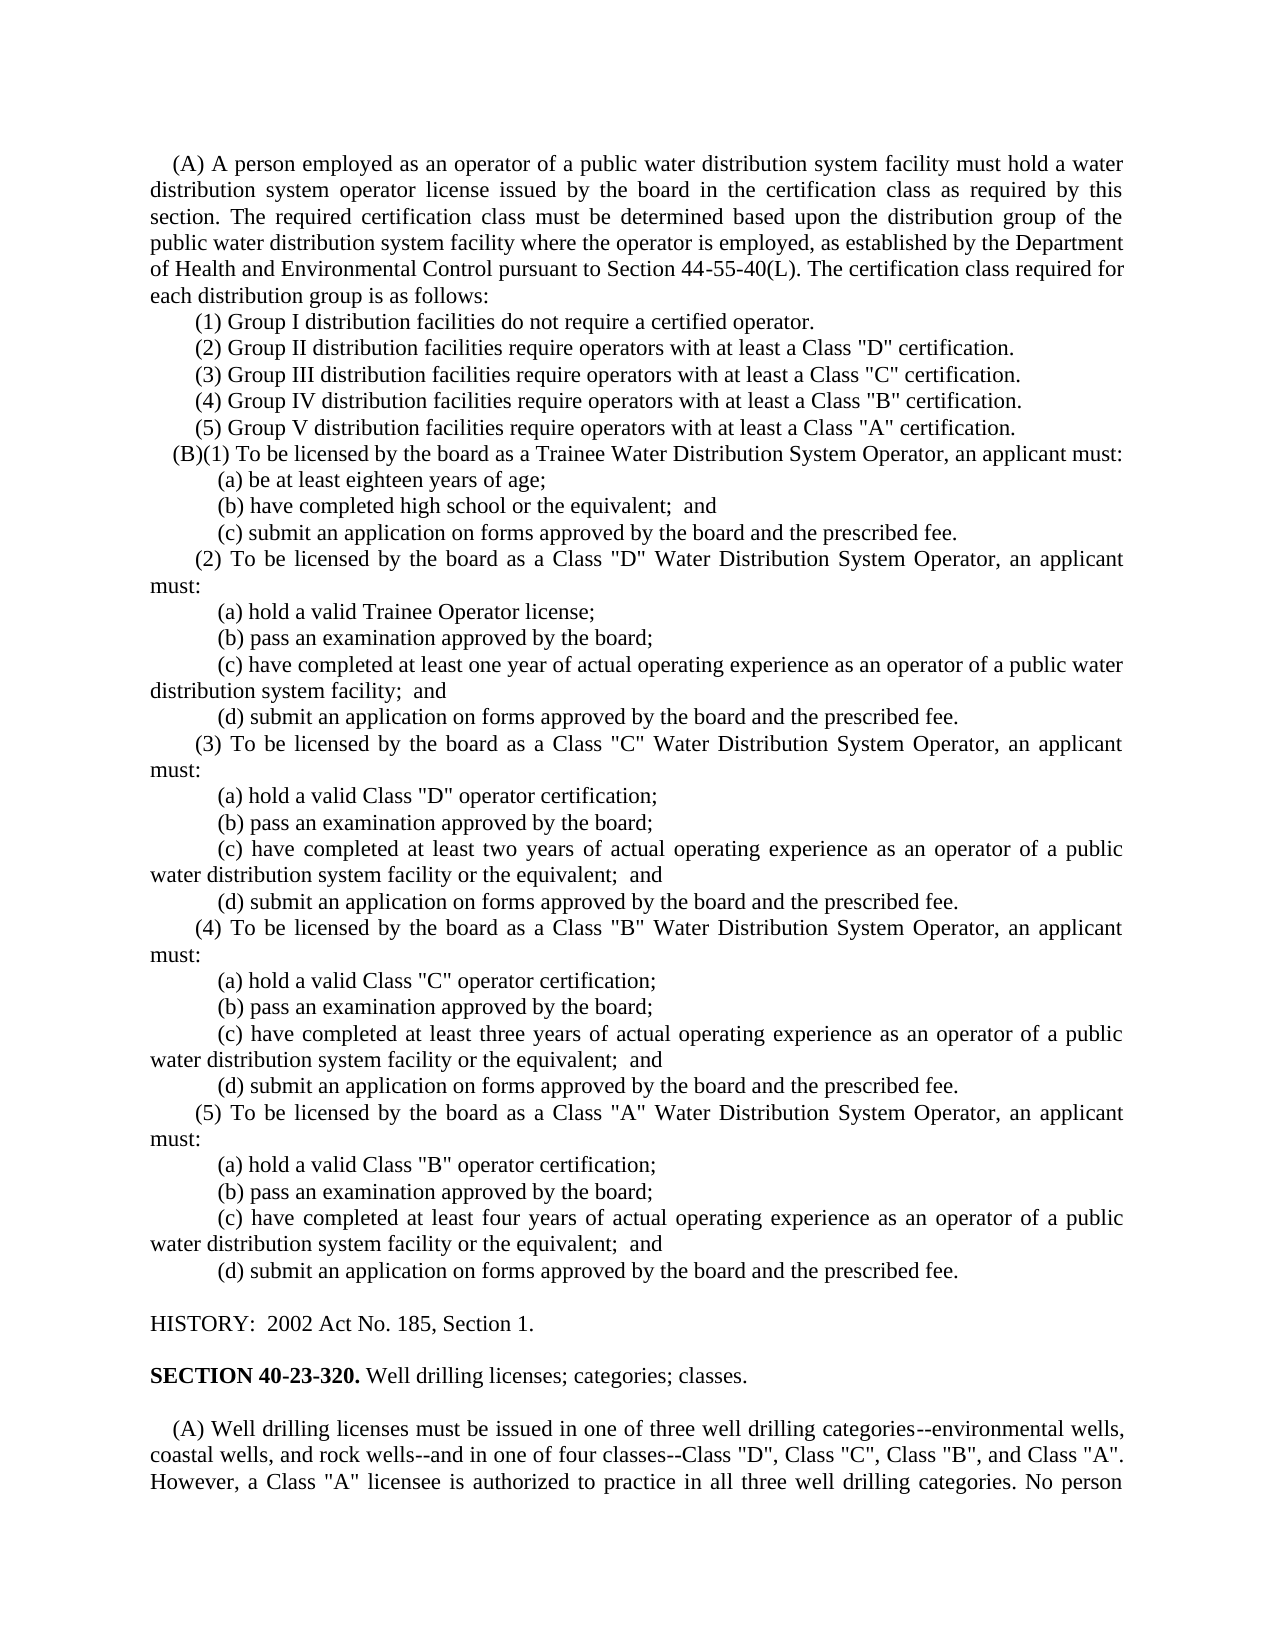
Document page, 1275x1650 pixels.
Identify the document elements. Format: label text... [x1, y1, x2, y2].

text (5) To be licensed by the board as a Class "A" Water Distribution System Operator, an applicant must: [150, 1099, 1125, 1151]
text (c) have completed at least one year of actual operating experience as an operator of a public water distribution system facility; and [150, 651, 1125, 703]
text (b) have completed high school or the equivalent; and [150, 493, 1125, 519]
text (c) have completed at least two years of actual operating experience as an operator of a public water distribution system facility or the equivalent; and [150, 835, 1125, 888]
text (a) hold a valid Class "C" operator certification; [150, 967, 1125, 993]
text (2) Group II distribution facilities require operators with at least a Class "D" certification. [150, 334, 1125, 361]
text (5) Group V distribution facilities require operators with at least a Class "A" certification. [150, 413, 1125, 440]
text HISTORY: 2002 Act No. 185, Section 1. [150, 1309, 1125, 1336]
text (d) submit an application on forms approved by the board and the prescribed fee. [150, 703, 1125, 730]
text (b) pass an examination approved by the board; [150, 809, 1125, 835]
text (1) Group I distribution facilities do not require a certified operator. [150, 308, 1125, 334]
text (2) To be licensed by the board as a Class "D" Water Distribution System Operator, an applicant must: [150, 545, 1125, 598]
text (b) pass an examination approved by the board; [150, 993, 1125, 1020]
text (d) submit an application on forms approved by the board and the prescribed fee. [150, 1257, 1125, 1283]
text (a) hold a valid Trainee Operator license; [150, 598, 1125, 624]
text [150, 1415, 1125, 1494]
text (c) submit an application on forms approved by the board and the prescribed fee. [150, 519, 1125, 545]
text (A) A person employed as an operator of a public water distribution system facility must hold a water distribution system operator license issued by the board in the certification class as required by this section. The required certification class must be determined based upon the distribution group of the public water distribution system facility where the operator is employed, as established by the Department of Health and Environmental Control pursuant to Section 44-55-40(L). The certification class required for each distribution group is as follows: [150, 150, 1125, 308]
text (3) Group III distribution facilities require operators with at least a Class "C" certification. [150, 361, 1125, 387]
text (c) have completed at least four years of actual operating experience as an operator of a public water distribution system facility or the equivalent; and [150, 1204, 1125, 1257]
text (d) submit an application on forms approved by the board and the prescribed fee. [150, 888, 1125, 914]
text (B)(1) To be licensed by the board as a Trainee Water Distribution System Operator, an applicant must: [150, 440, 1125, 466]
text SECTION 40-23-320. Well drilling licenses; categories; classes. [150, 1362, 1125, 1389]
text (a) hold a valid Class "D" operator certification; [150, 782, 1125, 809]
text (4) To be licensed by the board as a Class "B" Water Distribution System Operator, an applicant must: [150, 914, 1125, 967]
text (b) pass an examination approved by the board; [150, 1178, 1125, 1204]
text (4) Group IV distribution facilities require operators with at least a Class "B" certification. [150, 387, 1125, 413]
text (a) hold a valid Class "B" operator certification; [150, 1151, 1125, 1178]
text (3) To be licensed by the board as a Class "C" Water Distribution System Operator, an applicant must: [150, 730, 1125, 782]
text (a) be at least eighteen years of age; [150, 466, 1125, 493]
text (d) submit an application on forms approved by the board and the prescribed fee. [150, 1072, 1125, 1099]
text (c) have completed at least three years of actual operating experience as an operator of a public water distribution system facility or the equivalent; and [150, 1020, 1125, 1072]
text (b) pass an examination approved by the board; [150, 624, 1125, 651]
